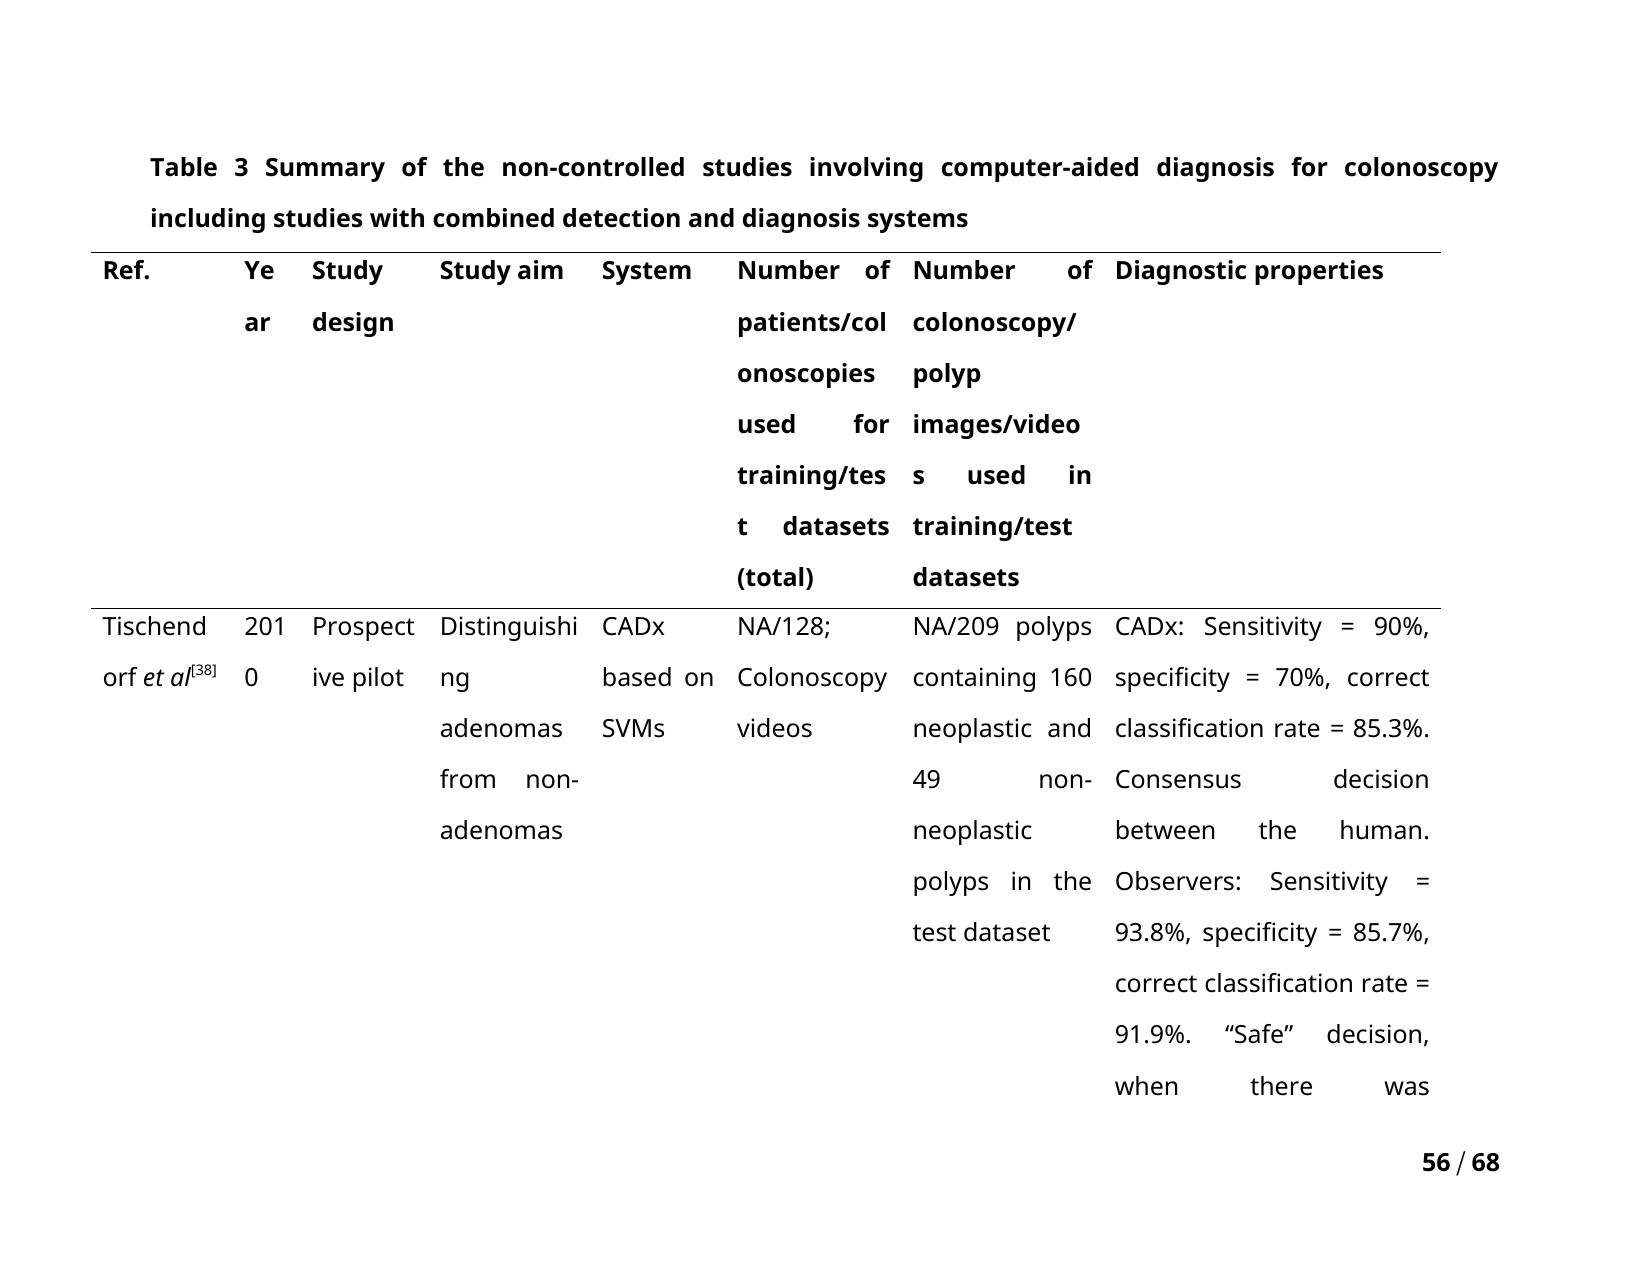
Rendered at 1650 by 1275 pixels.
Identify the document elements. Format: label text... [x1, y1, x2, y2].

table_header System [590, 253, 726, 608]
table_header Diagnostic properties [1103, 253, 1441, 608]
text Table 3 Summary of the non-controlled studies involving computer-aided diagnosis for colonoscopy including studies with combined detection and diagnosis systems [150, 150, 1500, 235]
table_header Study design [301, 253, 428, 608]
table_header Ref. [91, 253, 233, 608]
table_header Number of patients/colonoscopies used for training/test datasets (total) [726, 253, 901, 608]
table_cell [428, 609, 590, 1102]
table_header Number of colonoscopy/polyp images/videos used in training/test datasets [901, 253, 1103, 608]
table_cell 2010 [233, 609, 301, 1102]
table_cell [726, 609, 901, 1102]
table_header Study aim [428, 253, 590, 608]
table_header Year [233, 253, 301, 608]
table_cell Prospective pilot [301, 609, 428, 1102]
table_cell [1103, 609, 1441, 1102]
table_cell CADx based on SVMs [590, 609, 726, 1102]
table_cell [901, 609, 1103, 1102]
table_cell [91, 609, 233, 1102]
